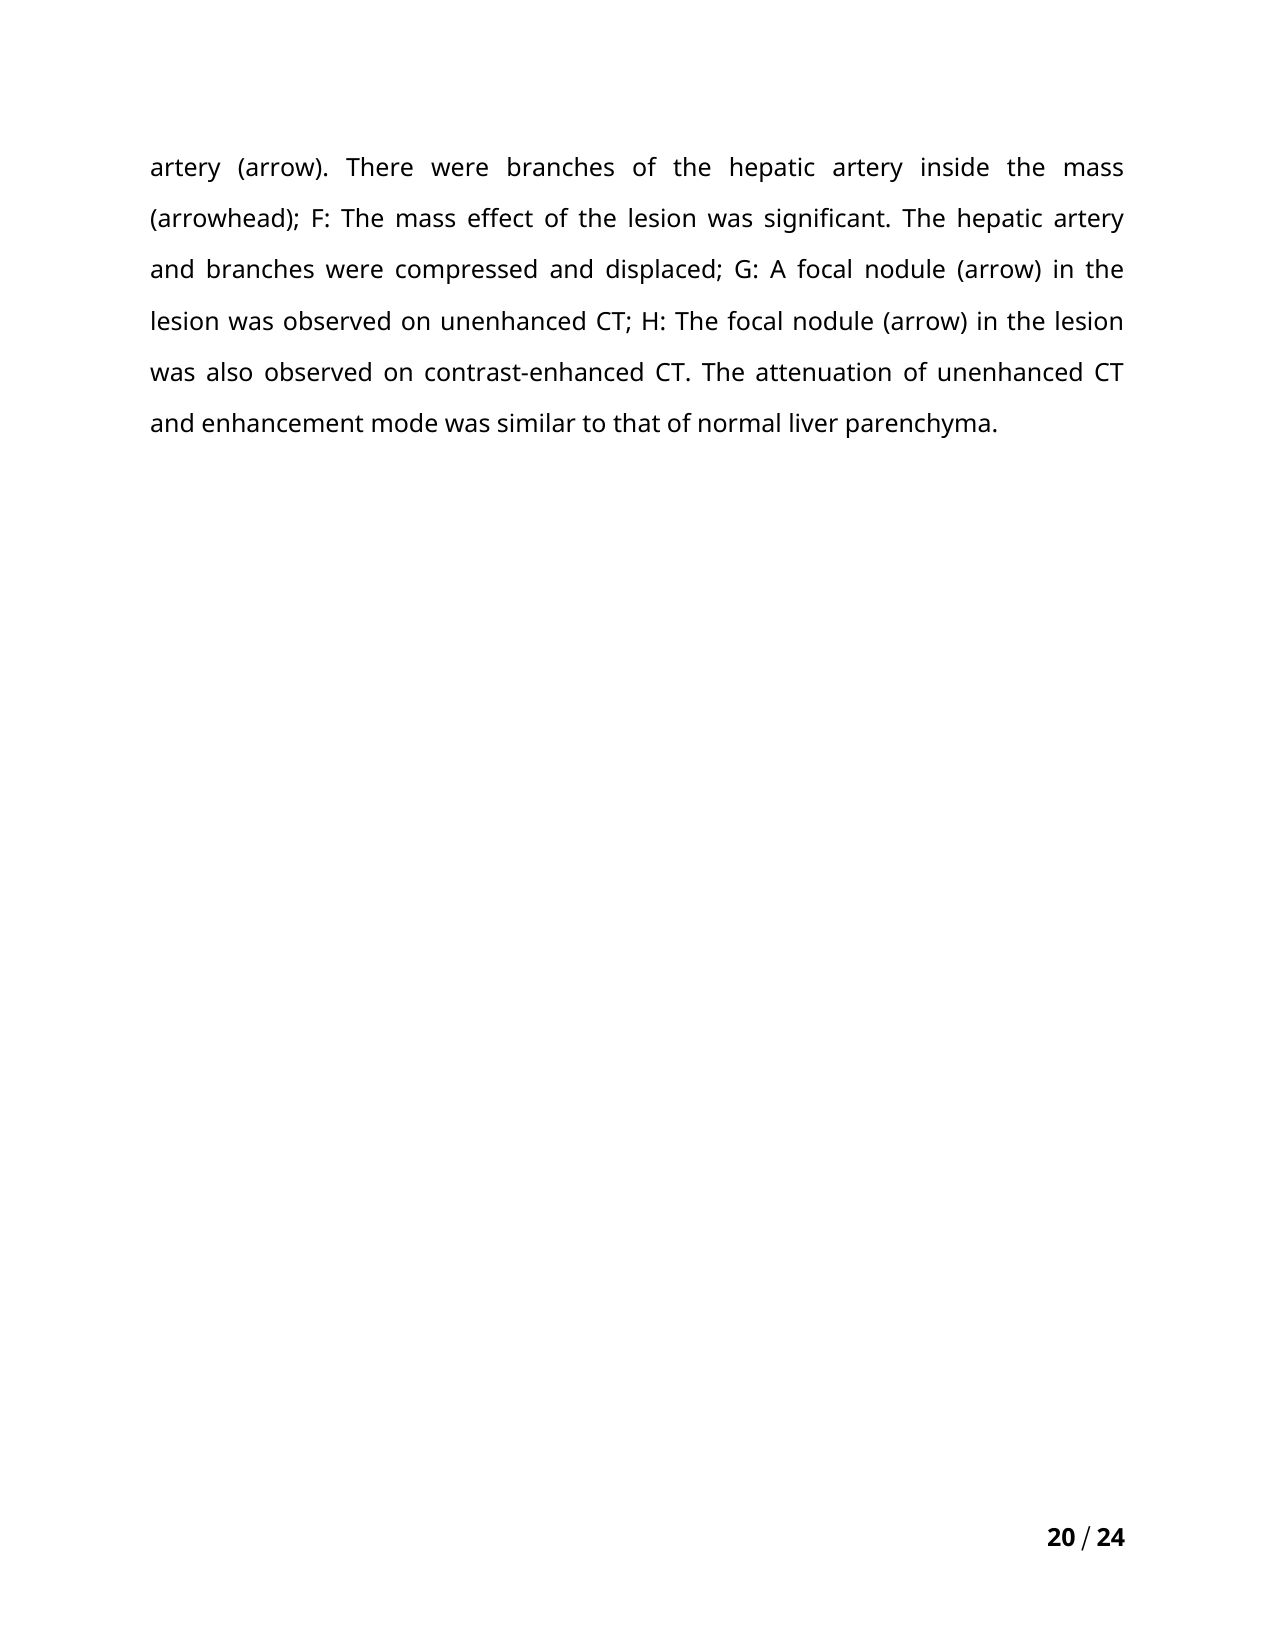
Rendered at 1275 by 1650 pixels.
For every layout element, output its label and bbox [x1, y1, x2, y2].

text [150, 150, 1125, 439]
